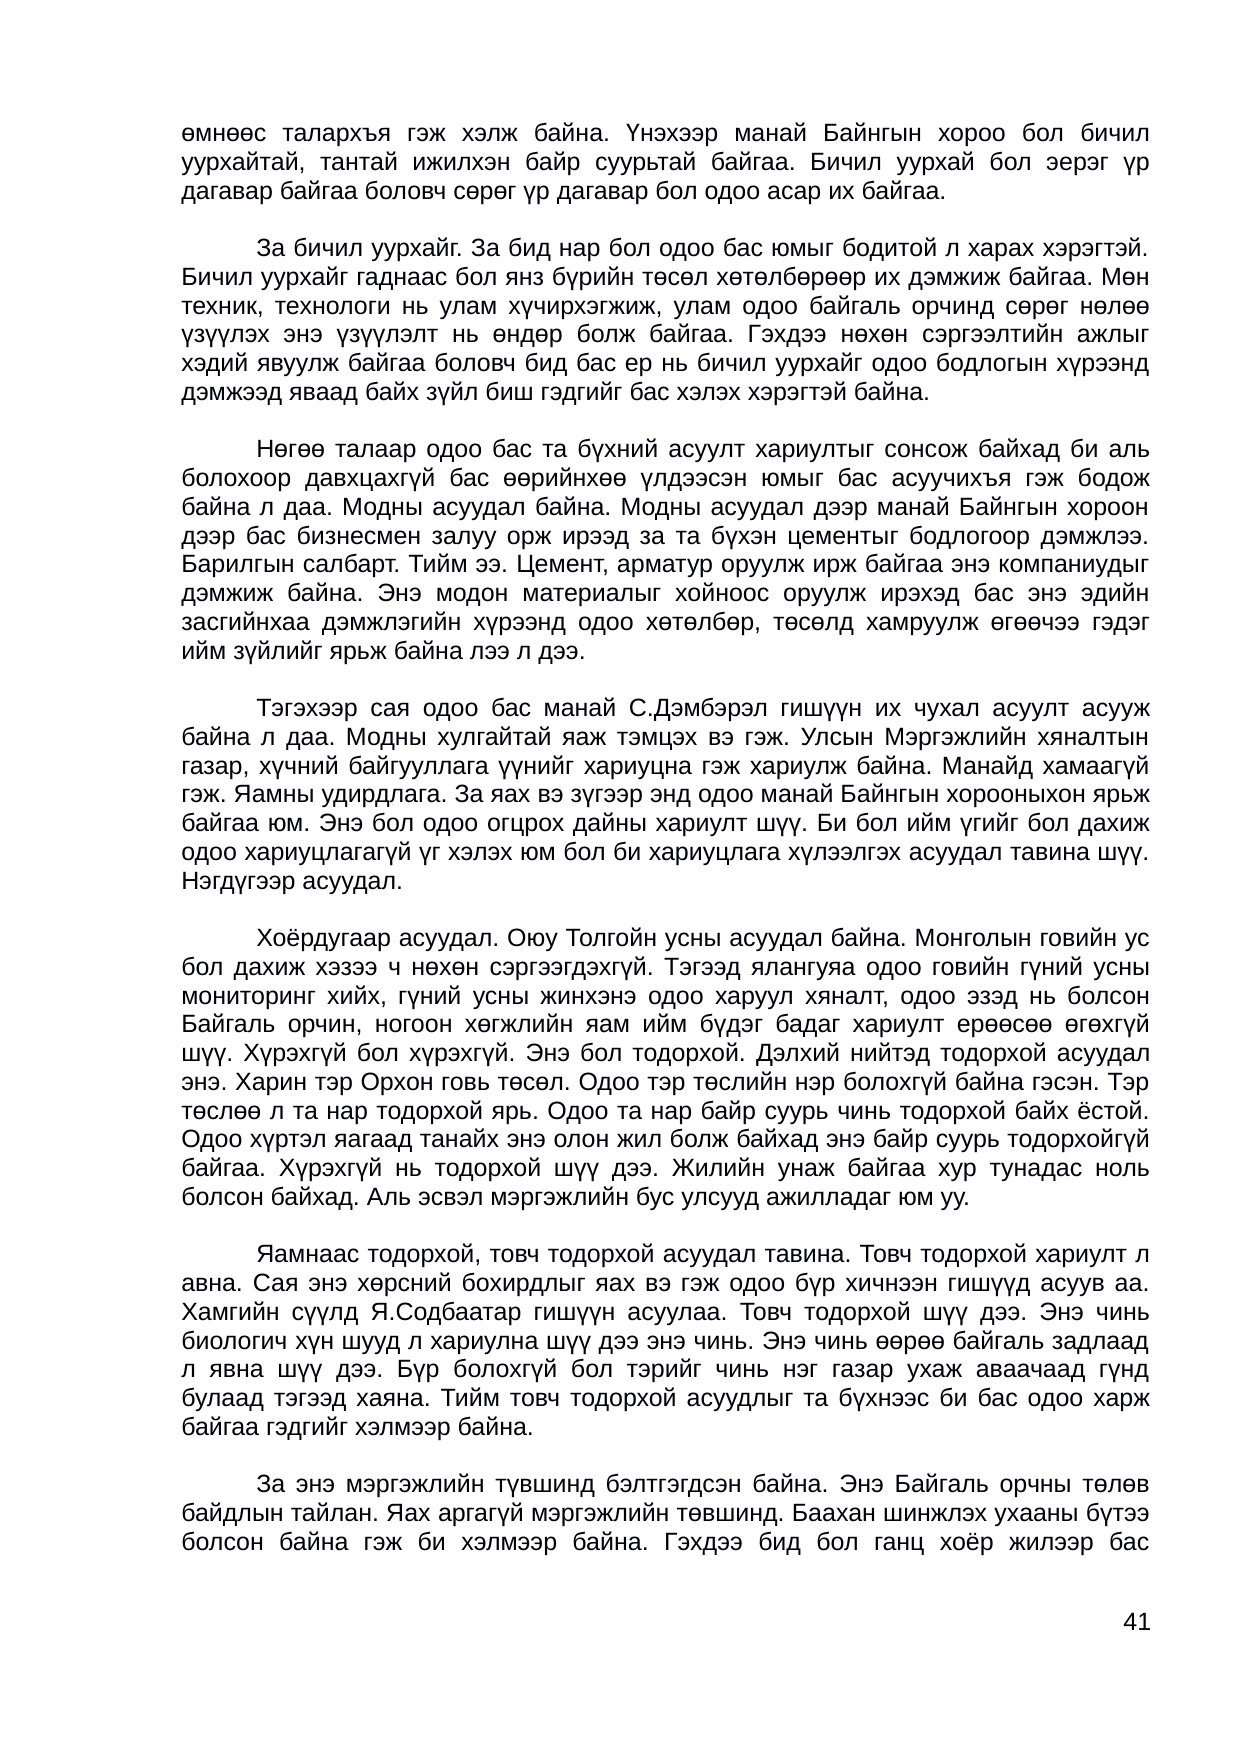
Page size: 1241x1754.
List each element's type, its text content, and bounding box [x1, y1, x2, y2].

text Тэгэхээр сая одоо бас манай С.Дэмбэрэл гишүүн их чухал асуулт асууж байна л даа. Модны хулгайтай яаж тэмцэх вэ гэж. Улсын Мэргэжлийн хяналтын газар, хүчний байгууллага үүнийг хариуцна гэж хариулж байна. Манайд хамаагүй гэж. Яамны удирдлага. За яах вэ зүгээр энд одоо манай Байнгын хорооныхон ярьж байгаа юм. Энэ бол одоо огцрох дайны хариулт шүү. Би бол ийм үгийг бол дахиж одоо хариуцлагагүй үг хэлэх юм бол би хариуцлага хүлээлгэх асуудал тавина шүү. Нэгдүгээр асуудал. [181, 693, 1151, 894]
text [181, 118, 1151, 204]
text Хоёрдугаар асуудал. Оюу Толгойн усны асуудал байна. Монголын говийн ус бол дахиж хэзээ ч нөхөн сэргээгдэхгүй. Тэгээд ялангуяа одоо говийн гүний усны мониторинг хийх, гүний усны жинхэнэ одоо харуул хяналт, одоо эзэд нь болсон Байгаль орчин, ногоон хөгжлийн яам ийм бүдэг бадаг хариулт ерөөсөө өгөхгүй шүү. Хүрэхгүй бол хүрэхгүй. Энэ бол тодорхой. Дэлхий нийтэд тодорхой асуудал энэ. Харин тэр Орхон говь төсөл. Одоо тэр төслийн нэр болохгүй байна гэсэн. Тэр төслөө л та нар тодорхой ярь. Одоо та нар байр суурь чинь тодорхой байх ёстой. Одоо хүртэл яагаад танайх энэ олон жил болж байхад энэ байр суурь тодорхойгүй байгаа. Хүрэхгүй нь тодорхой шүү дээ. Жилийн унаж байгаа хур тунадас ноль болсон байхад. Аль эсвэл мэргэжлийн бус улсууд ажилладаг юм уу. [181, 923, 1151, 1211]
text Яамнаас тодорхой, товч тодорхой асуудал тавина. Товч тодорхой хариулт л авна. Сая энэ хөрсний бохирдлыг яах вэ гэж одоо бүр хичнээн гишүүд асуув аа. Хамгийн сүүлд Я.Содбаатар гишүүн асуулаа. Товч тодорхой шүү дээ. Энэ чинь биологич хүн шууд л хариулна шүү дээ энэ чинь. Энэ чинь өөрөө байгаль задлаад л явна шүү дээ. Бүр болохгүй бол тэрийг чинь нэг газар ухаж аваачаад гүнд булаад тэгээд хаяна. Тийм товч тодорхой асуудлыг та бүхнээс би бас одоо харж байгаа гэдгийг хэлмээр байна. [181, 1239, 1151, 1441]
text Нөгөө талаар одоо бас та бүхний асуулт хариултыг сонсож байхад би аль болохоор давхцахгүй бас өөрийнхөө үлдээсэн юмыг бас асуучихъя гэж бодож байна л даа. Модны асуудал байна. Модны асуудал дээр манай Байнгын хороон дээр бас бизнесмен залуу орж ирээд за та бүхэн цементыг бодлогоор дэмжлээ. Барилгын салбарт. Тийм ээ. Цемент, арматур оруулж ирж байгаа энэ компаниудыг дэмжиж байна. Энэ модон материалыг хойноос оруулж ирэхэд бас энэ эдийн засгийнхаа дэмжлэгийн хүрээнд одоо хөтөлбөр, төсөлд хамруулж өгөөчээ гэдэг ийм зүйлийг ярьж байна лээ л дээ. [181, 434, 1151, 664]
text За бичил уурхайг. За бид нар бол одоо бас юмыг бодитой л харах хэрэгтэй. Бичил уурхайг гаднаас бол янз бүрийн төсөл хөтөлбөрөөр их дэмжиж байгаа. Мөн техник, технологи нь улам хүчирхэгжиж, улам одоо байгаль орчинд сөрөг нөлөө үзүүлэх энэ үзүүлэлт нь өндөр болж байгаа. Гэхдээ нөхөн сэргээлтийн ажлыг хэдий явуулж байгаа боловч бид бас ер нь бичил уурхайг одоо бодлогын хүрээнд дэмжээд яваад байх зүйл биш гэдгийг бас хэлэх хэрэгтэй байна. [181, 233, 1151, 406]
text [181, 1469, 1151, 1556]
